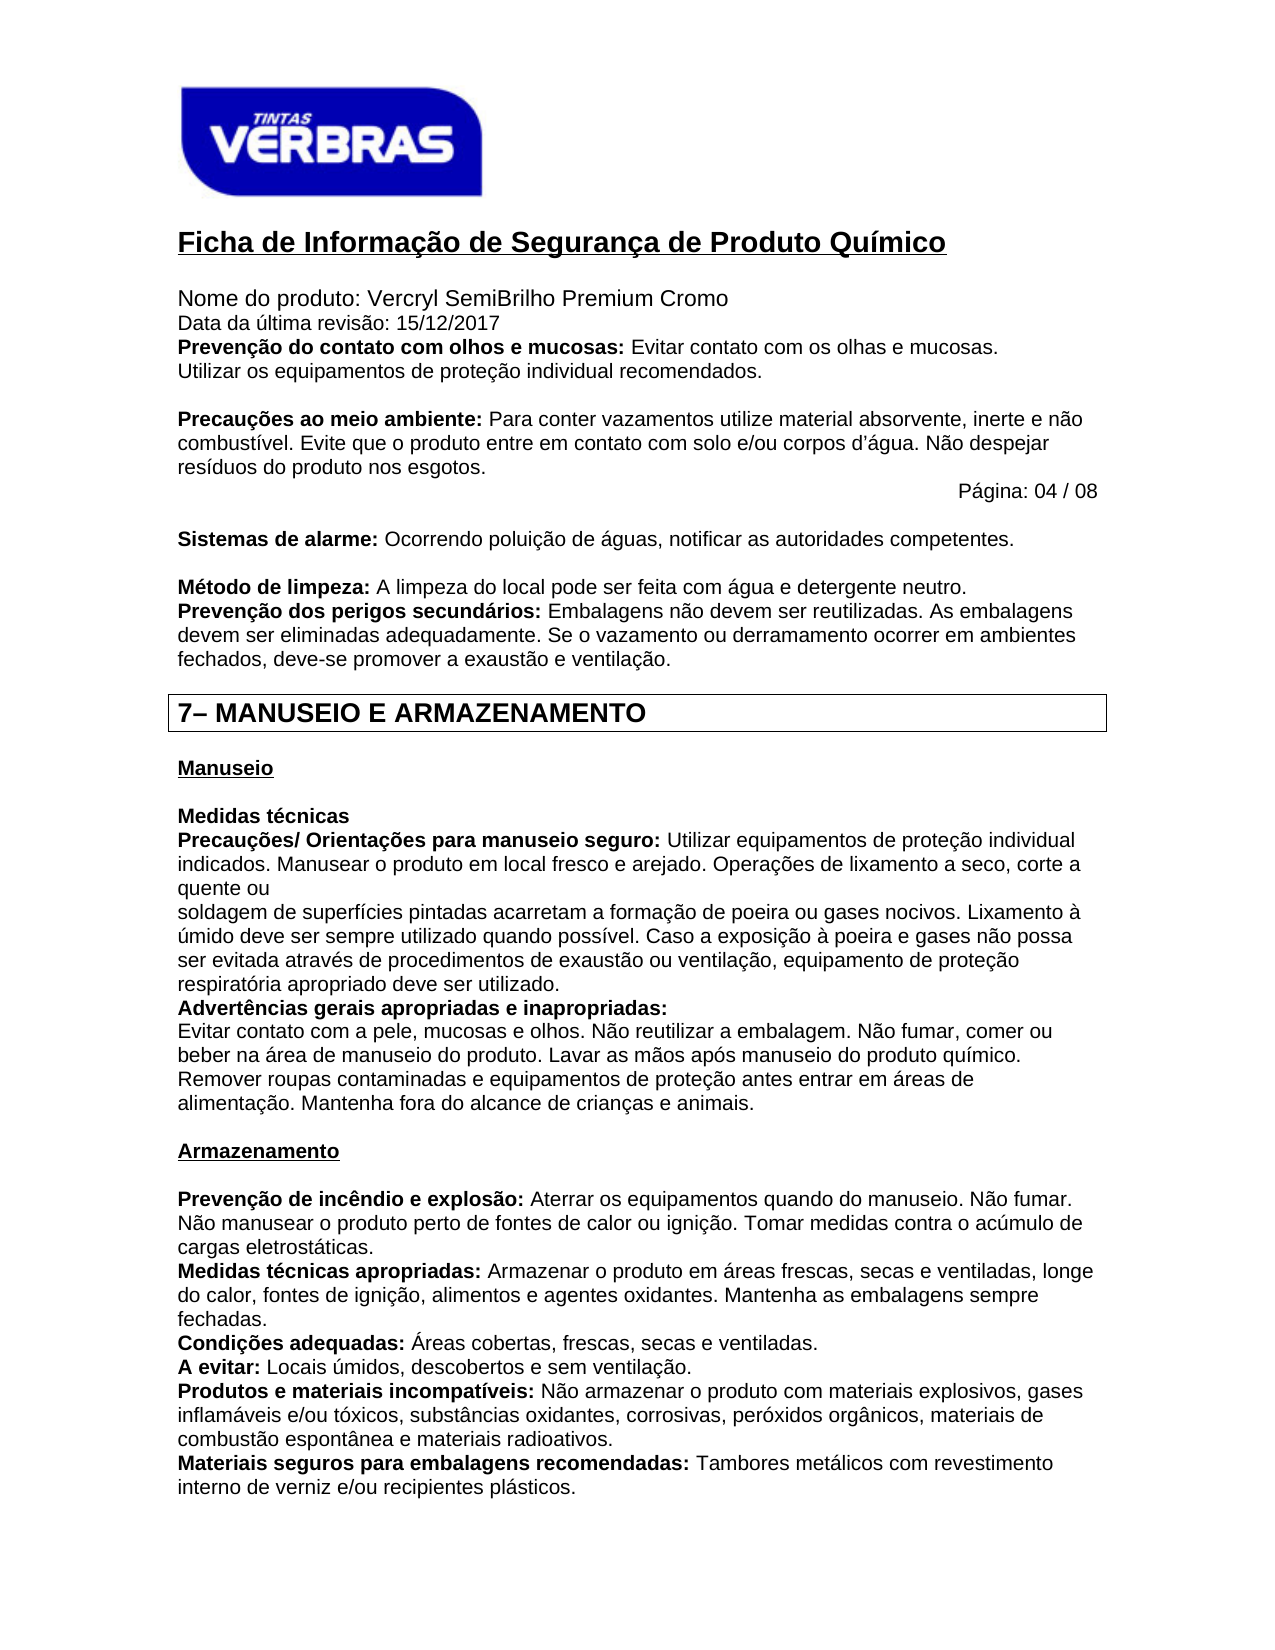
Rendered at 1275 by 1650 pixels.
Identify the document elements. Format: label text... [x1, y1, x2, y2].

text fechados, deve-se promover a exaustão e ventilação. [177, 646, 1098, 670]
text Precauções/ Orientações para manuseio seguro: Utilizar equipamentos de proteção individual indicados. Manusear o produto em local fresco e arejado. Operações de lixamento a seco, corte a quente ou [177, 828, 1098, 899]
text Prevenção de incêndio e explosão: Aterrar os equipamentos quando do manuseio. Não fumar. Não manusear o produto perto de fontes de calor ou ignição. Tomar medidas contra o acúmulo de [177, 1187, 1098, 1235]
text Sistemas de alarme: Ocorrendo poluição de águas, notificar as autoridades competentes. [177, 527, 1098, 551]
text Advertências gerais apropriadas e inapropriadas: [177, 995, 1098, 1019]
text 7– MANUSEIO E ARMAZENAMENTO [169, 695, 1106, 731]
text Armazenamento [177, 1139, 1098, 1163]
text Utilizar os equipamentos de proteção individual recomendados. [177, 359, 1098, 383]
text Precauções ao meio ambiente: Para conter vazamentos utilize material absorvente, inerte e não combustível. Evite que o produto entre em contato com solo e/ou corpos d’água. Não despejar [177, 407, 1098, 455]
text resíduos do produto nos esgotos. [177, 455, 1098, 479]
text A evitar: Locais úmidos, descobertos e sem ventilação. [177, 1355, 1098, 1379]
text Prevenção do contato com olhos e mucosas: Evitar contato com os olhas e mucosas. [177, 335, 1098, 359]
text Manuseio [177, 756, 1098, 780]
text Método de limpeza: A limpeza do local pode ser feita com água e detergente neutro. [177, 574, 1098, 598]
text Prevenção dos perigos secundários: Embalagens não devem ser reutilizadas. As embalagens devem ser eliminadas adequadamente. Se o vazamento ou derramamento ocorrer em ambientes [177, 598, 1098, 646]
text Medidas técnicas [177, 804, 1098, 828]
text fechadas. [177, 1307, 1098, 1331]
picture [177, 73, 487, 216]
text soldagem de superfícies pintadas acarretam a formação de poeira ou gases nocivos. Lixamento à úmido deve ser sempre utilizado quando possível. Caso a exposição à poeira e gases não possa ser evitada através de procedimentos de exaustão ou ventilação, equipamento de proteção respiratória apropriado deve ser utilizado. [177, 899, 1098, 995]
text Produtos e materiais incompatíveis: Não armazenar o produto com materiais explosivos, gases inflamáveis e/ou tóxicos, substâncias oxidantes, corrosivas, peróxidos orgânicos, materiais de [177, 1379, 1098, 1427]
text Materiais seguros para embalagens recomendadas: Tambores metálicos com revestimento interno de verniz e/ou recipientes plásticos. [177, 1451, 1098, 1498]
text Evitar contato com a pele, mucosas e olhos. Não reutilizar a embalagem. Não fumar, comer ou beber na área de manuseio do produto. Lavar as mãos após manuseio do produto químico. Remover roupas contaminadas e equipamentos de proteção antes entrar em áreas de alimentação. Mantenha fora do alcance de crianças e animais. [177, 1019, 1098, 1115]
text Página: 04 / 08 [177, 479, 1098, 503]
text combustão espontânea e materiais radioativos. [177, 1427, 1098, 1451]
text Condições adequadas: Áreas cobertas, frescas, secas e ventiladas. [177, 1331, 1098, 1355]
text cargas eletrostáticas. [177, 1235, 1098, 1259]
text Medidas técnicas apropriadas: Armazenar o produto em áreas frescas, secas e ventiladas, longe do calor, fontes de ignição, alimentos e agentes oxidantes. Mantenha as embalagens sempre [177, 1259, 1098, 1307]
